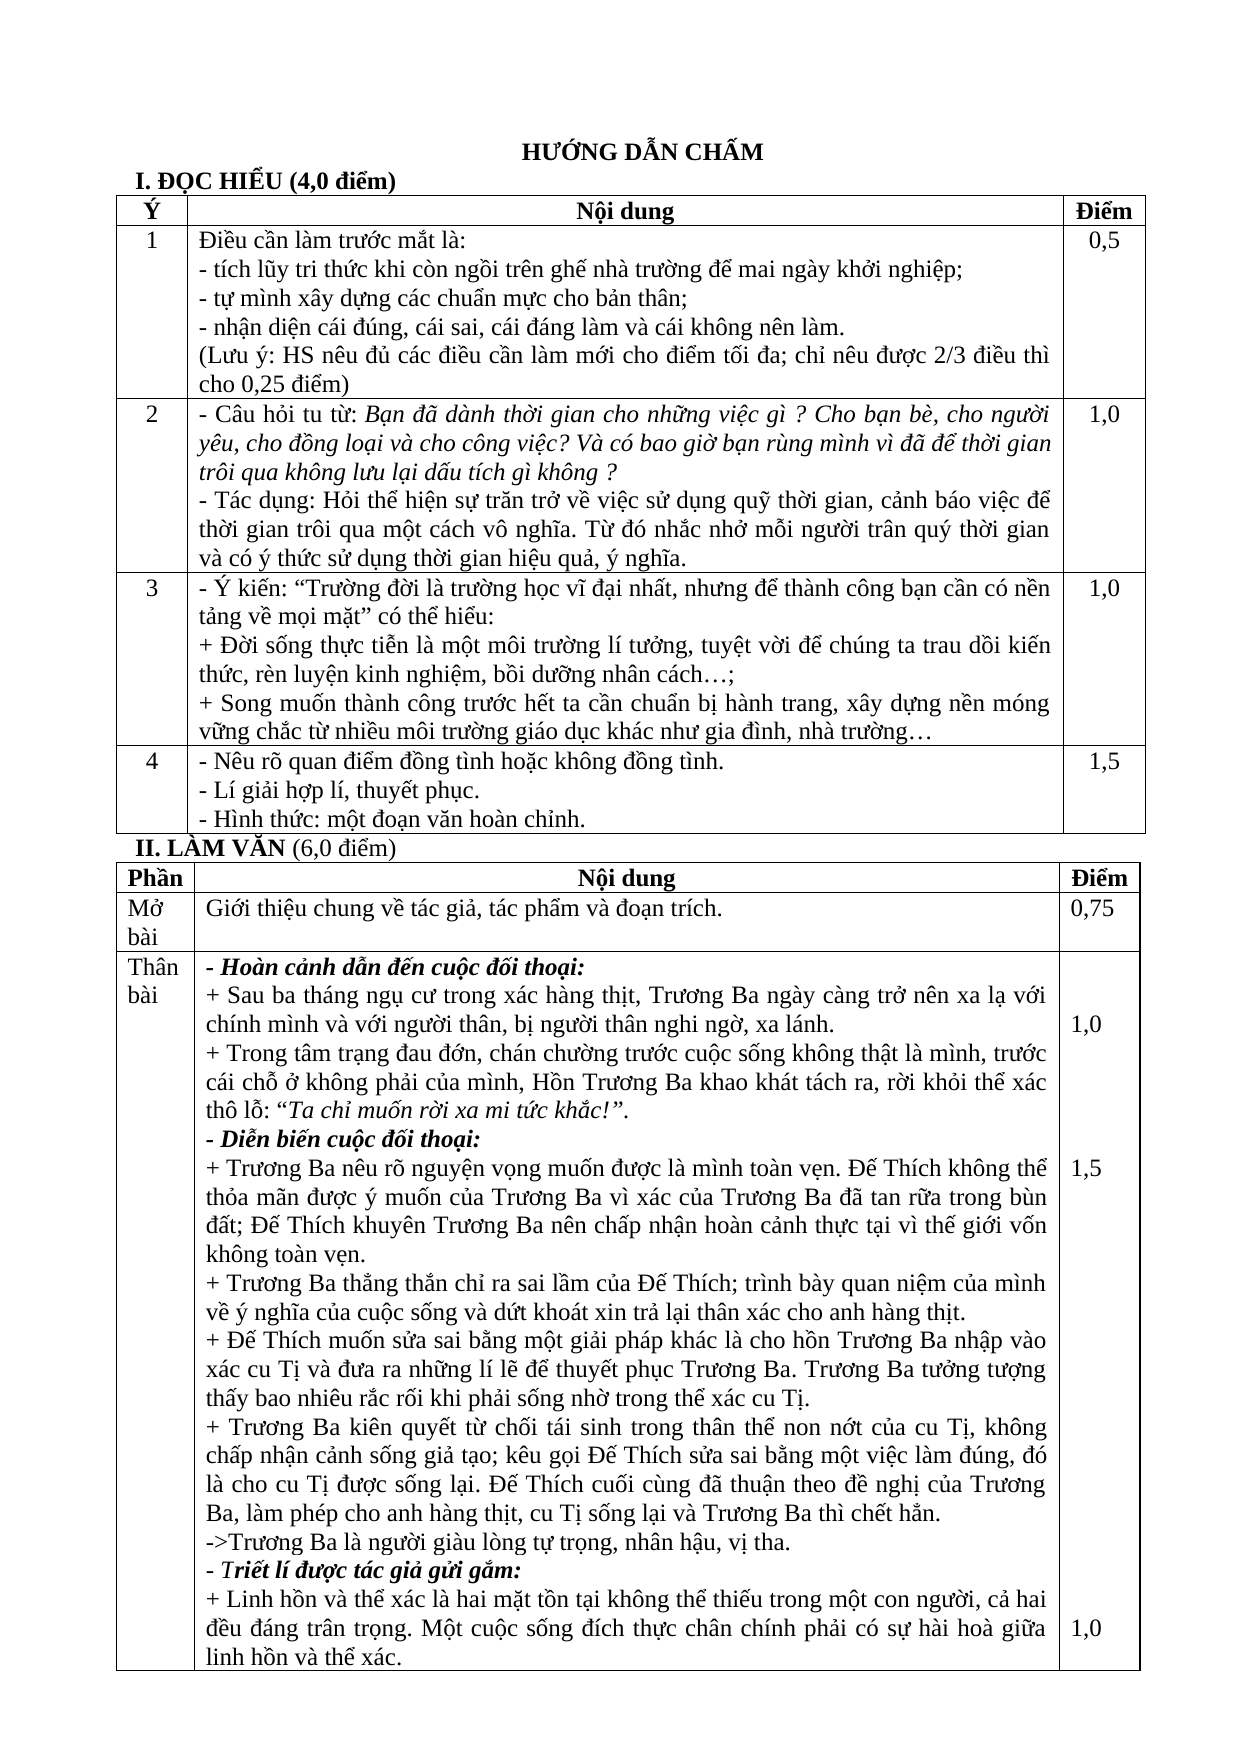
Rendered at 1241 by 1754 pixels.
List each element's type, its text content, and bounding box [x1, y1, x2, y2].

text II. LÀM VĂN (6,0 điểm) [135, 833, 1150, 862]
table_cell - Nêu rõ quan điểm đồng tình hoặc không đồng tình. - Lí giải hợp lí, thuyết phục. - Hình thức: một đoạn văn hoàn chỉnh. [188, 746, 1063, 832]
table_cell 1,0 [1064, 573, 1145, 745]
table_cell 1,0 [1064, 399, 1145, 572]
table_header Nội dung [188, 196, 1063, 224]
table_header Phần [117, 863, 194, 892]
table_cell - Câu hỏi tu từ: Bạn đã dành thời gian cho những việc gì ? Cho bạn bè, cho người yêu, cho đồng loại và cho công việc? Và có bao giờ bạn rùng mình vì đã để thời gian trôi qua không lưu lại dấu tích gì không ? - Tác dụng: Hỏi thể hiện sự trăn trở về việc sử dụng quỹ thời gian, cảnh báo việc để thời gian trôi qua một cách vô nghĩa. Từ đó nhắc nhở mỗi người trân quý thời gian và có ý thức sử dụng thời gian hiệu quả, ý nghĩa. [188, 399, 1063, 572]
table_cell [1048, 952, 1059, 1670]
table_cell 0,5 [1064, 226, 1145, 398]
table_cell 1,0 1,5 1,0 1,0 [1060, 952, 1139, 1670]
table_cell Điều cần làm trước mắt là: - tích lũy tri thức khi còn ngồi trên ghế nhà trường để mai ngày khởi nghiệp; - tự mình xây dựng các chuẩn mực cho bản thân; - nhận diện cái đúng, cái sai, cái đáng làm và cái không nên làm. (Lưu ý: HS nêu đủ các điều cần làm mới cho điểm tối đa; chỉ nêu được 2/3 điều thì cho 0,25 điểm) [188, 226, 1063, 398]
table_cell Thân bài [117, 952, 194, 1670]
table_cell 3 [117, 573, 187, 745]
table_cell 2 [117, 399, 187, 572]
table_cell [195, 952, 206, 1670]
table_cell - Ý kiến: “Trường đời là trường học vĩ đại nhất, nhưng để thành công bạn cần có nền tảng về mọi mặt” có thể hiểu: + Đời sống thực tiễn là một môi trường lí tưởng, tuyệt vời để chúng ta trau dồi kiến thức, rèn luyện kinh nghiệm, bồi dưỡng nhân cách…; + Song muốn thành công trước hết ta cần chuẩn bị hành trang, xây dựng nền móng vững chắc từ nhiều môi trường giáo dục khác như gia đình, nhà trường… [188, 573, 1063, 745]
table_header Điểm [1060, 863, 1139, 892]
text I. ĐỌC HIỂU (4,0 điểm) [135, 166, 1150, 195]
table_cell 0,75 [1060, 893, 1139, 951]
table_cell 4 [117, 746, 187, 832]
table_cell 1,5 [1064, 746, 1145, 832]
table_header Ý [117, 196, 187, 224]
table_cell Giới thiệu chung về tác giả, tác phẩm và đoạn trích. [195, 893, 1059, 951]
table_header Điểm [1064, 196, 1145, 224]
text HƯỚNG DẪN CHẤM [135, 137, 1150, 166]
table_cell Mở bài [117, 893, 194, 951]
table_cell 1 [117, 226, 187, 398]
table_header Nội dung [195, 863, 1059, 892]
